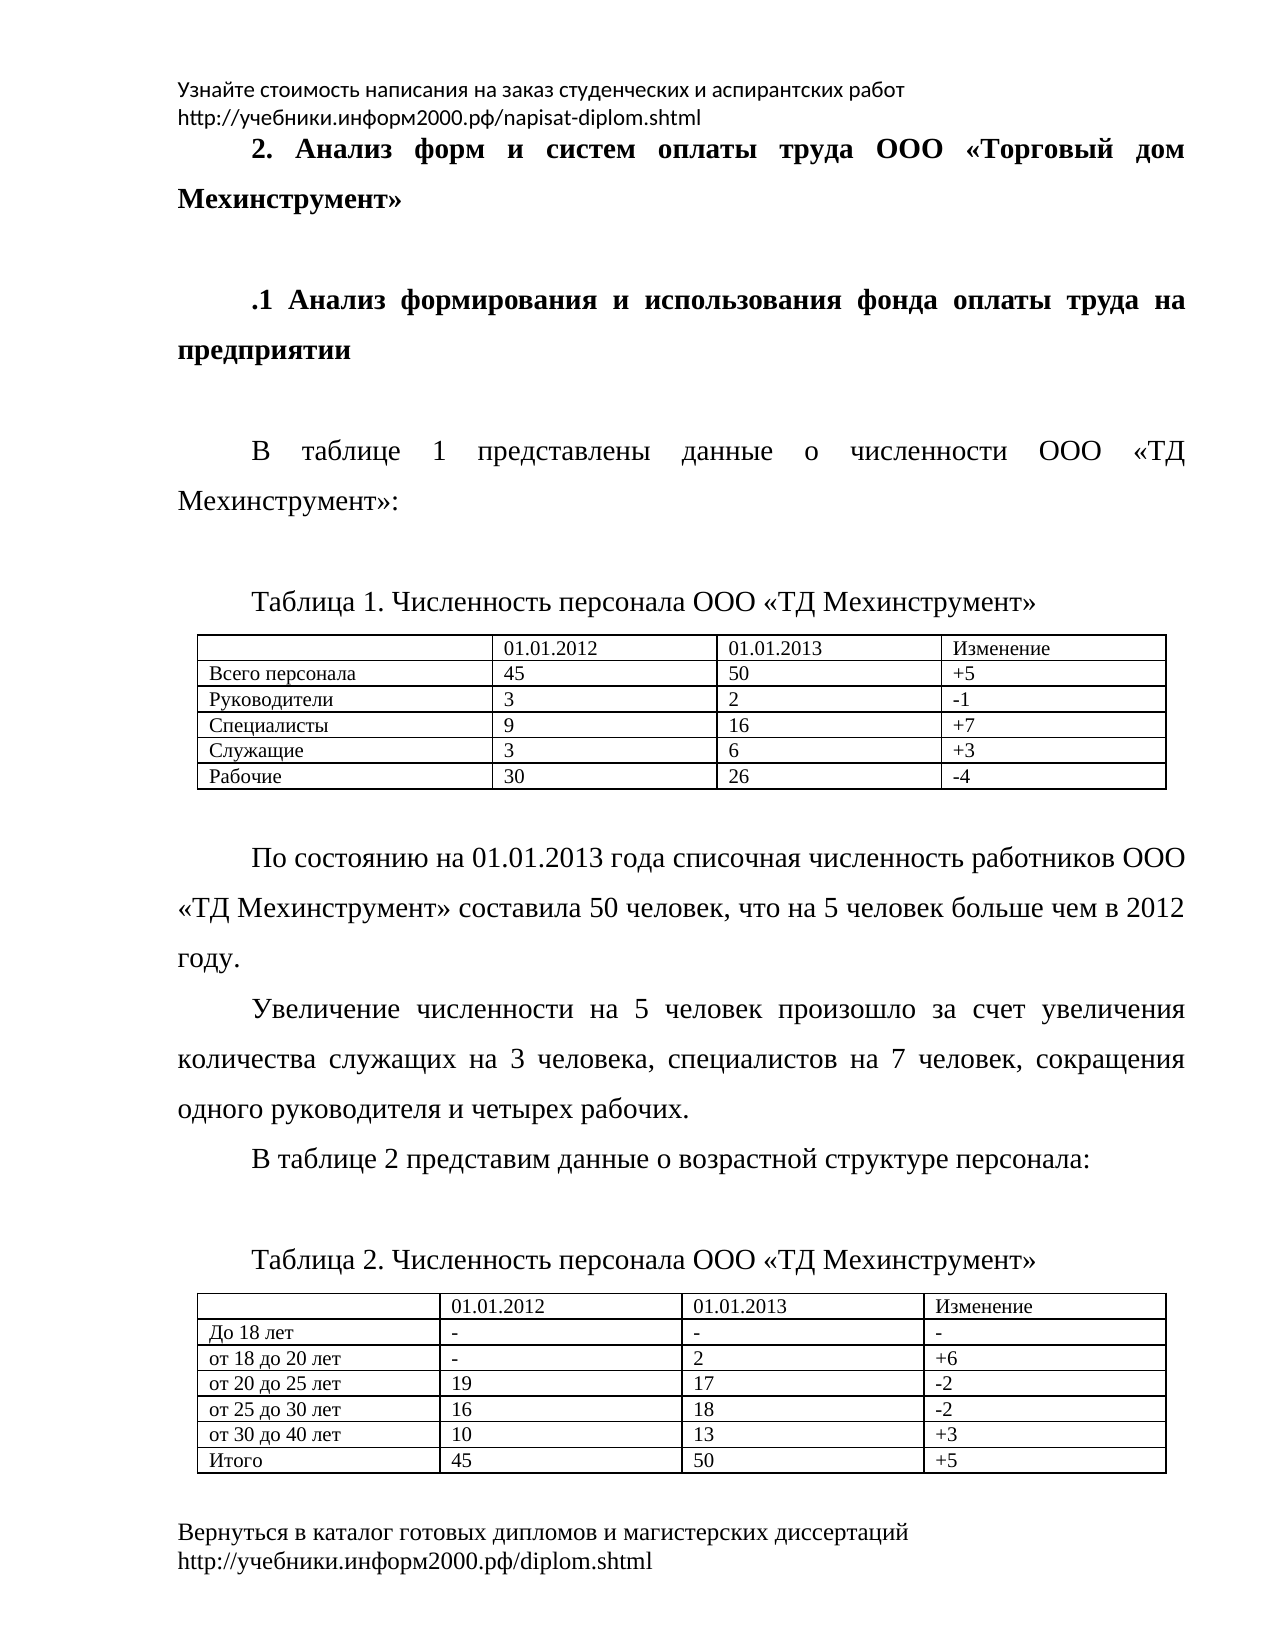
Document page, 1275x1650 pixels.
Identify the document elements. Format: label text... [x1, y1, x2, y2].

table_cell +5 [942, 661, 1165, 685]
table_cell - [441, 1346, 681, 1369]
table_cell 2 [683, 1346, 923, 1369]
table_cell 2 [718, 687, 941, 711]
table_cell 16 [718, 713, 941, 737]
table_cell +5 [925, 1448, 1165, 1472]
table_cell - [683, 1320, 923, 1344]
table_cell от 20 до 25 лет [198, 1371, 439, 1395]
table_cell 30 [493, 764, 716, 788]
table_cell 50 [683, 1448, 923, 1472]
table_cell 26 [718, 764, 941, 788]
table_cell 6 [718, 738, 941, 762]
table_cell -2 [925, 1371, 1165, 1395]
table_cell - [925, 1320, 1165, 1344]
table_header 01.01.2012 [441, 1294, 681, 1318]
table_header [198, 636, 492, 660]
table_cell 9 [493, 713, 716, 737]
text По состоянию на 01.01.2013 года списочная численность работников ООО «ТД Мехинструмент» составила 50 человек, что на 5 человек больше чем в 2012 году. [177, 840, 1186, 974]
table_cell от 25 до 30 лет [198, 1397, 439, 1421]
table_cell Руководители [198, 687, 492, 711]
subtitle .1 Анализ формирования и использования фонда оплаты труда на предприятии [177, 282, 1186, 366]
table_cell 13 [683, 1422, 923, 1446]
table_header Изменение [925, 1294, 1165, 1318]
table_cell Рабочие [198, 764, 492, 788]
table_cell 19 [441, 1371, 681, 1395]
table_cell от 30 до 40 лет [198, 1422, 439, 1446]
table_cell Итого [198, 1448, 439, 1472]
table_cell До 18 лет [198, 1320, 439, 1344]
table_cell -4 [942, 764, 1165, 788]
table_cell 45 [441, 1448, 681, 1472]
table_cell Всего персонала [198, 661, 492, 685]
table_cell 17 [683, 1371, 923, 1395]
table_cell +3 [942, 738, 1165, 762]
table_cell Специалисты [198, 713, 492, 737]
table_cell +7 [942, 713, 1165, 737]
table_cell 16 [441, 1397, 681, 1421]
text Увеличение численности на 5 человек произошло за счет увеличения количества служащих на 3 человека, специалистов на 7 человек, сокращения одного руководителя и четырех рабочих. [177, 991, 1186, 1125]
table_cell -1 [942, 687, 1165, 711]
table_header 01.01.2013 [718, 636, 941, 660]
table_cell 3 [493, 687, 716, 711]
text Таблица 1. Численность персонала ООО «ТД Мехинструмент» [177, 584, 1186, 617]
table_cell +3 [925, 1422, 1165, 1446]
table_cell от 18 до 20 лет [198, 1346, 439, 1369]
table_cell Служащие [198, 738, 492, 762]
table_header Изменение [942, 636, 1165, 660]
text Таблица 2. Численность персонала ООО «ТД Мехинструмент» [177, 1242, 1186, 1276]
table_cell 45 [493, 661, 716, 685]
table_header 01.01.2013 [683, 1294, 923, 1318]
table_header 01.01.2012 [493, 636, 716, 660]
table_cell -2 [925, 1397, 1165, 1421]
table_cell - [441, 1320, 681, 1344]
table_header [198, 1294, 439, 1318]
table_cell 10 [441, 1422, 681, 1446]
table_cell 18 [683, 1397, 923, 1421]
table_cell 3 [493, 738, 716, 762]
table_cell +6 [925, 1346, 1165, 1369]
text В таблице 2 представим данные о возрастной структуре персонала: [177, 1142, 1186, 1175]
text В таблице 1 представлены данные о численности ООО «ТД Мехинструмент»: [177, 433, 1186, 517]
table_cell 50 [718, 661, 941, 685]
text 2. Анализ форм и систем оплаты труда ООО «Торговый дом Мехинструмент» [177, 131, 1186, 215]
